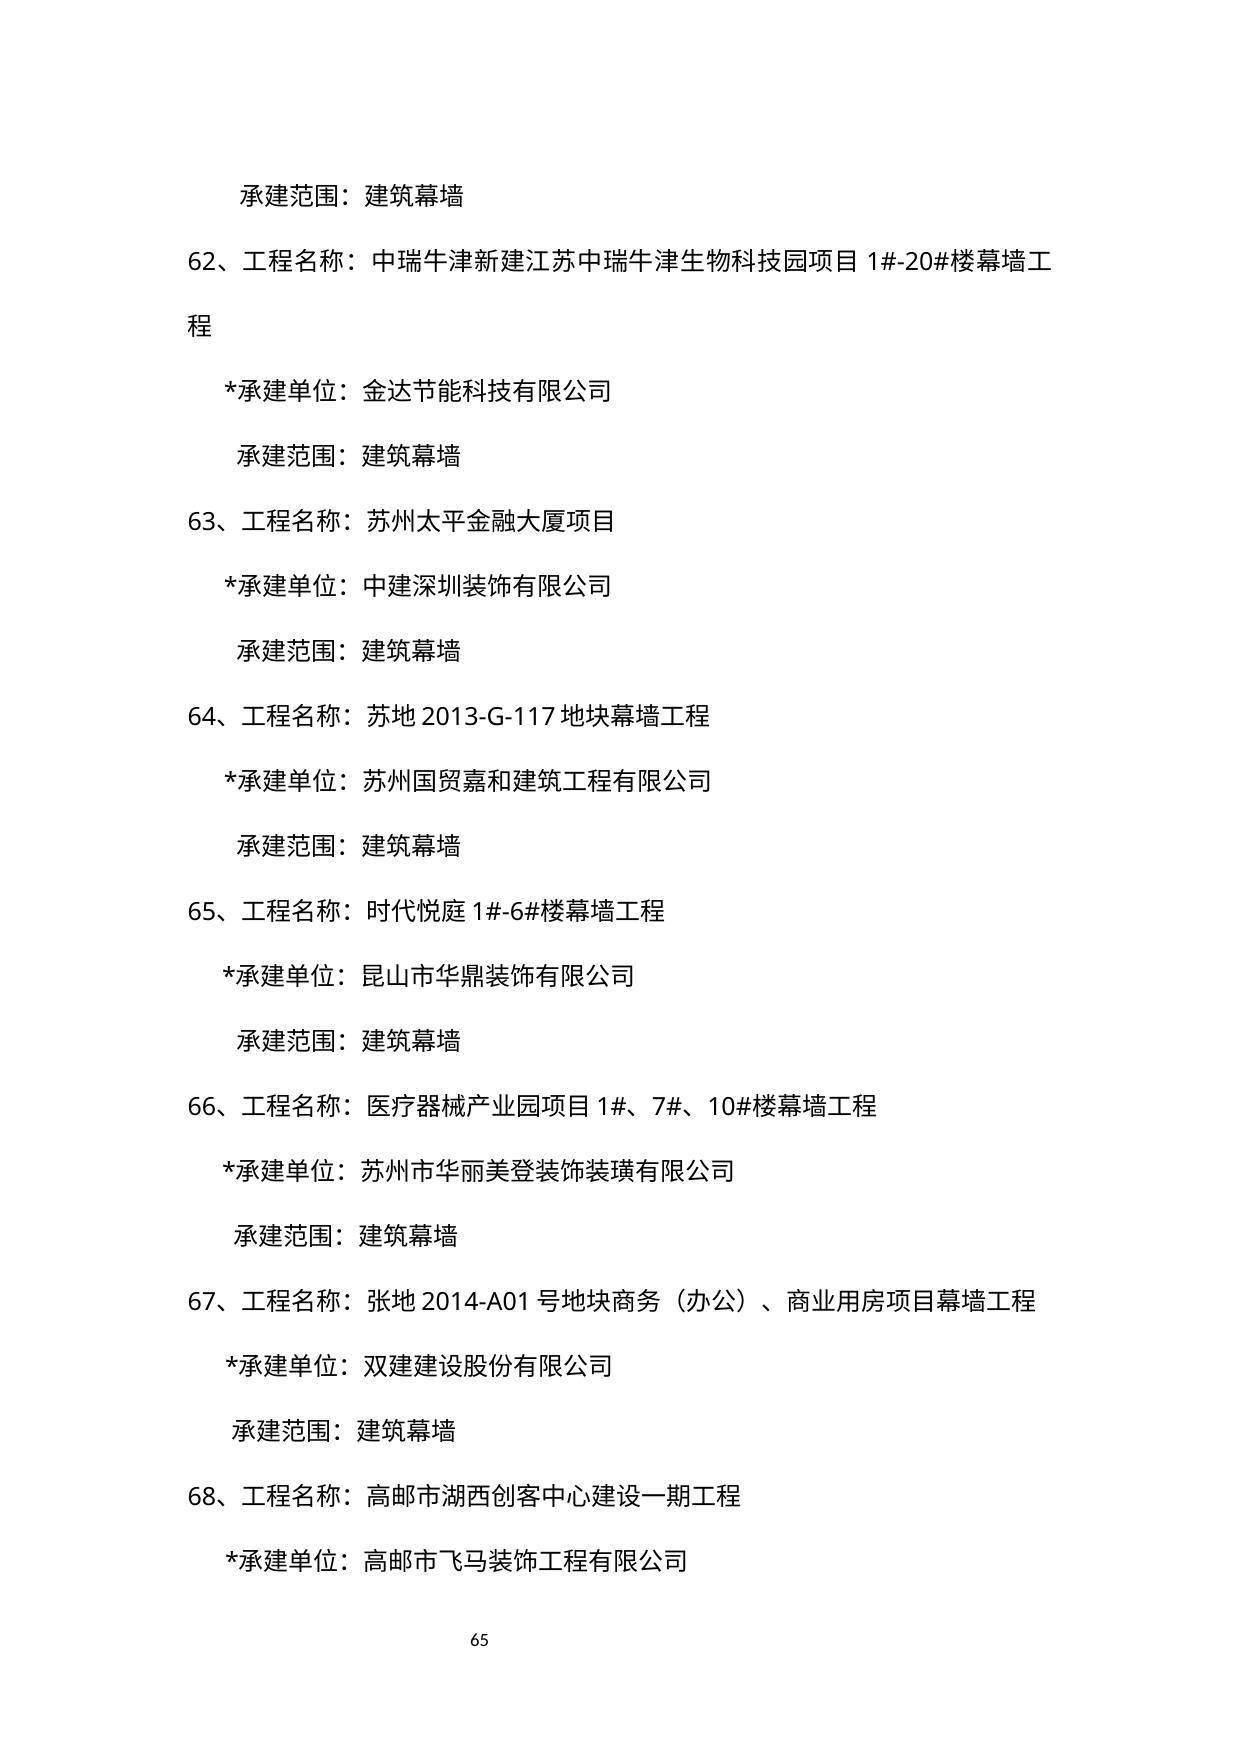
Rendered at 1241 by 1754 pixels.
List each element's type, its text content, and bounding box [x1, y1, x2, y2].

list 62、工程名称：中瑞牛津新建江苏中瑞牛津生物科技园项目1#-20#楼幕墙工程 [187, 227, 1053, 357]
list 66、工程名称：医疗器械产业园项目1#、7#、10#楼幕墙工程 [187, 1072, 1053, 1137]
text 承建范围：建筑幕墙 [220, 1202, 1053, 1267]
text *承建单位：高邮市飞马装饰工程有限公司 [187, 1527, 1053, 1592]
text 承建范围：建筑幕墙 [198, 617, 1053, 682]
list 67、工程名称：张地2014-A01号地块商务（办公）、商业用房项目幕墙工程 [187, 1267, 1053, 1332]
text 承建范围：建筑幕墙 [198, 1007, 1053, 1072]
text *承建单位：双建建设股份有限公司 [187, 1332, 1053, 1397]
text *承建单位：苏州市华丽美登装饰装璜有限公司 [209, 1137, 1053, 1202]
text *承建单位：昆山市华鼎装饰有限公司 [209, 942, 1053, 1007]
text *承建单位：金达节能科技有限公司 [198, 357, 1053, 422]
list 63、工程名称：苏州太平金融大厦项目 [187, 487, 1053, 552]
list 65、工程名称：时代悦庭1#-6#楼幕墙工程 [187, 877, 1053, 942]
text *承建单位：苏州国贸嘉和建筑工程有限公司 [198, 747, 1053, 812]
text 承建范围：建筑幕墙 [198, 812, 1053, 877]
text *承建单位：中建深圳装饰有限公司 [198, 552, 1053, 617]
list 64、工程名称：苏地2013-G-117地块幕墙工程 [187, 682, 1053, 747]
list 68、工程名称：高邮市湖西创客中心建设一期工程 [187, 1462, 1053, 1527]
text 承建范围：建筑幕墙 [187, 1397, 1053, 1462]
text 承建范围：建筑幕墙 [227, 162, 1053, 227]
text 承建范围：建筑幕墙 [198, 422, 1053, 487]
